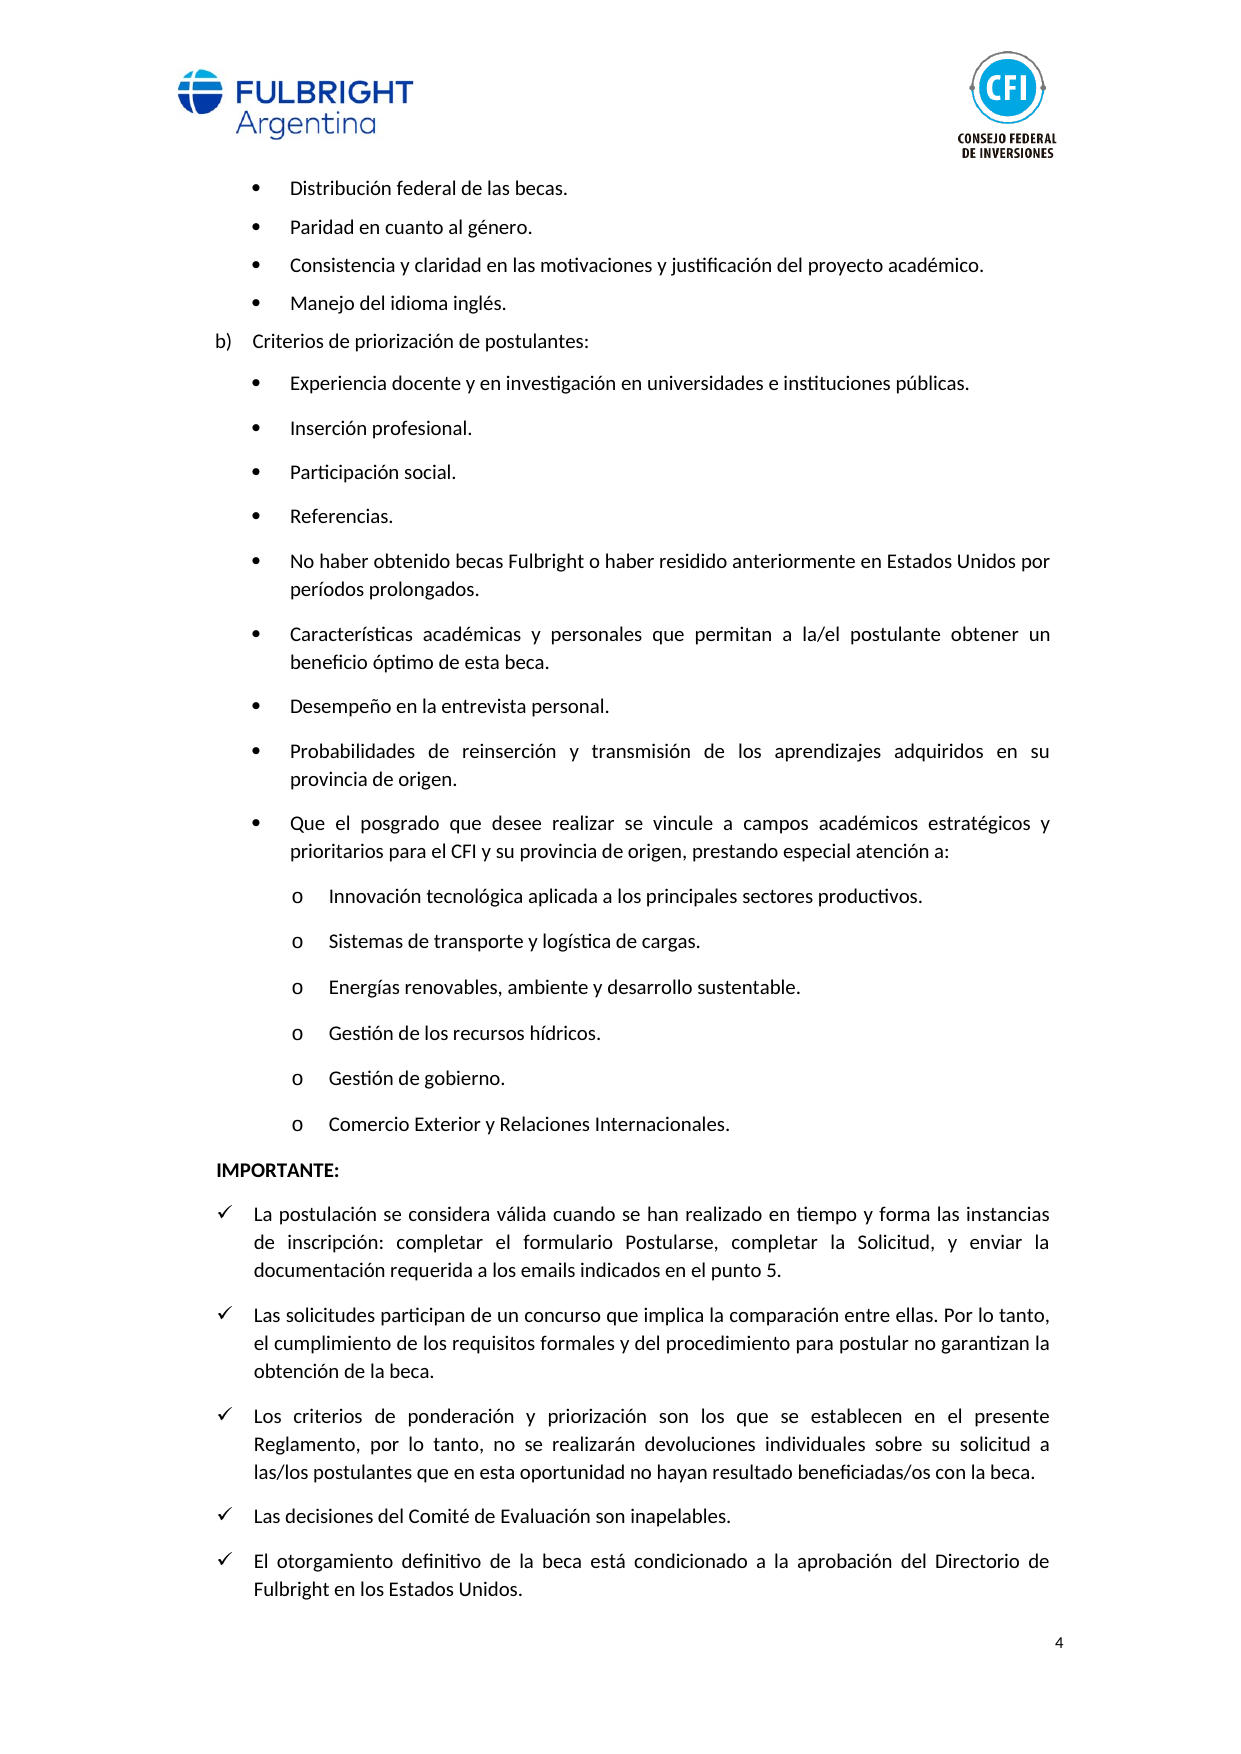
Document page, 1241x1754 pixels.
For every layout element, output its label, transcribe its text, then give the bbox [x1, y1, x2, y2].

list Inserción profesional. [252, 415, 1051, 440]
list Características académicas y personales que permitan a la/el postulante obtener un beneficio óptimo de esta beca. [252, 621, 1051, 674]
picture [958, 51, 1057, 158]
list Referencias. [252, 504, 1051, 529]
list Energías renovables, ambiente y desarrollo sustentable. [291, 974, 1051, 1001]
list La postulación se considera válida cuando se han realizado en tiempo y forma las instancias de inscripción: completar el formulario Postularse, completar la Solicitud, y enviar la documentación requerida a los emails indicados en el punto 5. [216, 1201, 1051, 1283]
list No haber obtenido becas Fulbright o haber residido anteriormente en Estados Unidos por períodos prolongados. [252, 548, 1051, 602]
list Manejo del idioma inglés. [252, 290, 1051, 316]
list Experiencia docente y en investigación en universidades e instituciones públicas. [252, 370, 1051, 396]
list Comercio Exterior y Relaciones Internacionales. [291, 1111, 1051, 1138]
list Participación social. [252, 459, 1051, 485]
list Desempeño en la entrevista personal. [252, 693, 1051, 719]
list Consistencia y claridad en las motivaciones y justificación del proyecto académico. [252, 252, 1051, 277]
list Probabilidades de reinserción y transmisión de los aprendizajes adquiridos en su provincia de origen. [252, 738, 1051, 791]
text IMPORTANTE: [216, 1157, 1051, 1182]
list Las decisiones del Comité de Evaluación son inapelables. [216, 1503, 1051, 1529]
list Los criterios de ponderación y priorización son los que se establecen en el presente Reglamento, por lo tanto, no se realizarán devoluciones individuales sobre su solicitud a las/los postulantes que en esta oportunidad no hayan resultado beneficiadas/os con la beca. [216, 1403, 1051, 1484]
list Las solicitudes participan de un concurso que implica la comparación entre ellas. Por lo tanto, el cumplimiento de los requisitos formales y del procedimiento para postular no garantizan la obtención de la beca. [216, 1302, 1051, 1384]
list Sistemas de transporte y logística de cargas. [291, 929, 1051, 955]
list Gestión de los recursos hídricos. [291, 1020, 1051, 1046]
list Innovación tecnológica aplicada a los principales sectores productivos. [291, 883, 1051, 909]
list Gestión de gobierno. [291, 1066, 1051, 1092]
list Criterios de priorización de postulantes: [215, 328, 1051, 354]
list El otorgamiento definitivo de la beca está condicionado a la aprobación del Directorio de Fulbright en los Estados Unidos. [216, 1548, 1051, 1602]
picture [177, 68, 414, 140]
list Que el posgrado que desee realizar se vincule a campos académicos estratégicos y prioritarios para el CFI y su provincia de origen, prestando especial atención a: [252, 811, 1051, 864]
list Paridad en cuanto al género. [252, 214, 1051, 239]
list Distribución federal de las becas. [252, 176, 1051, 201]
